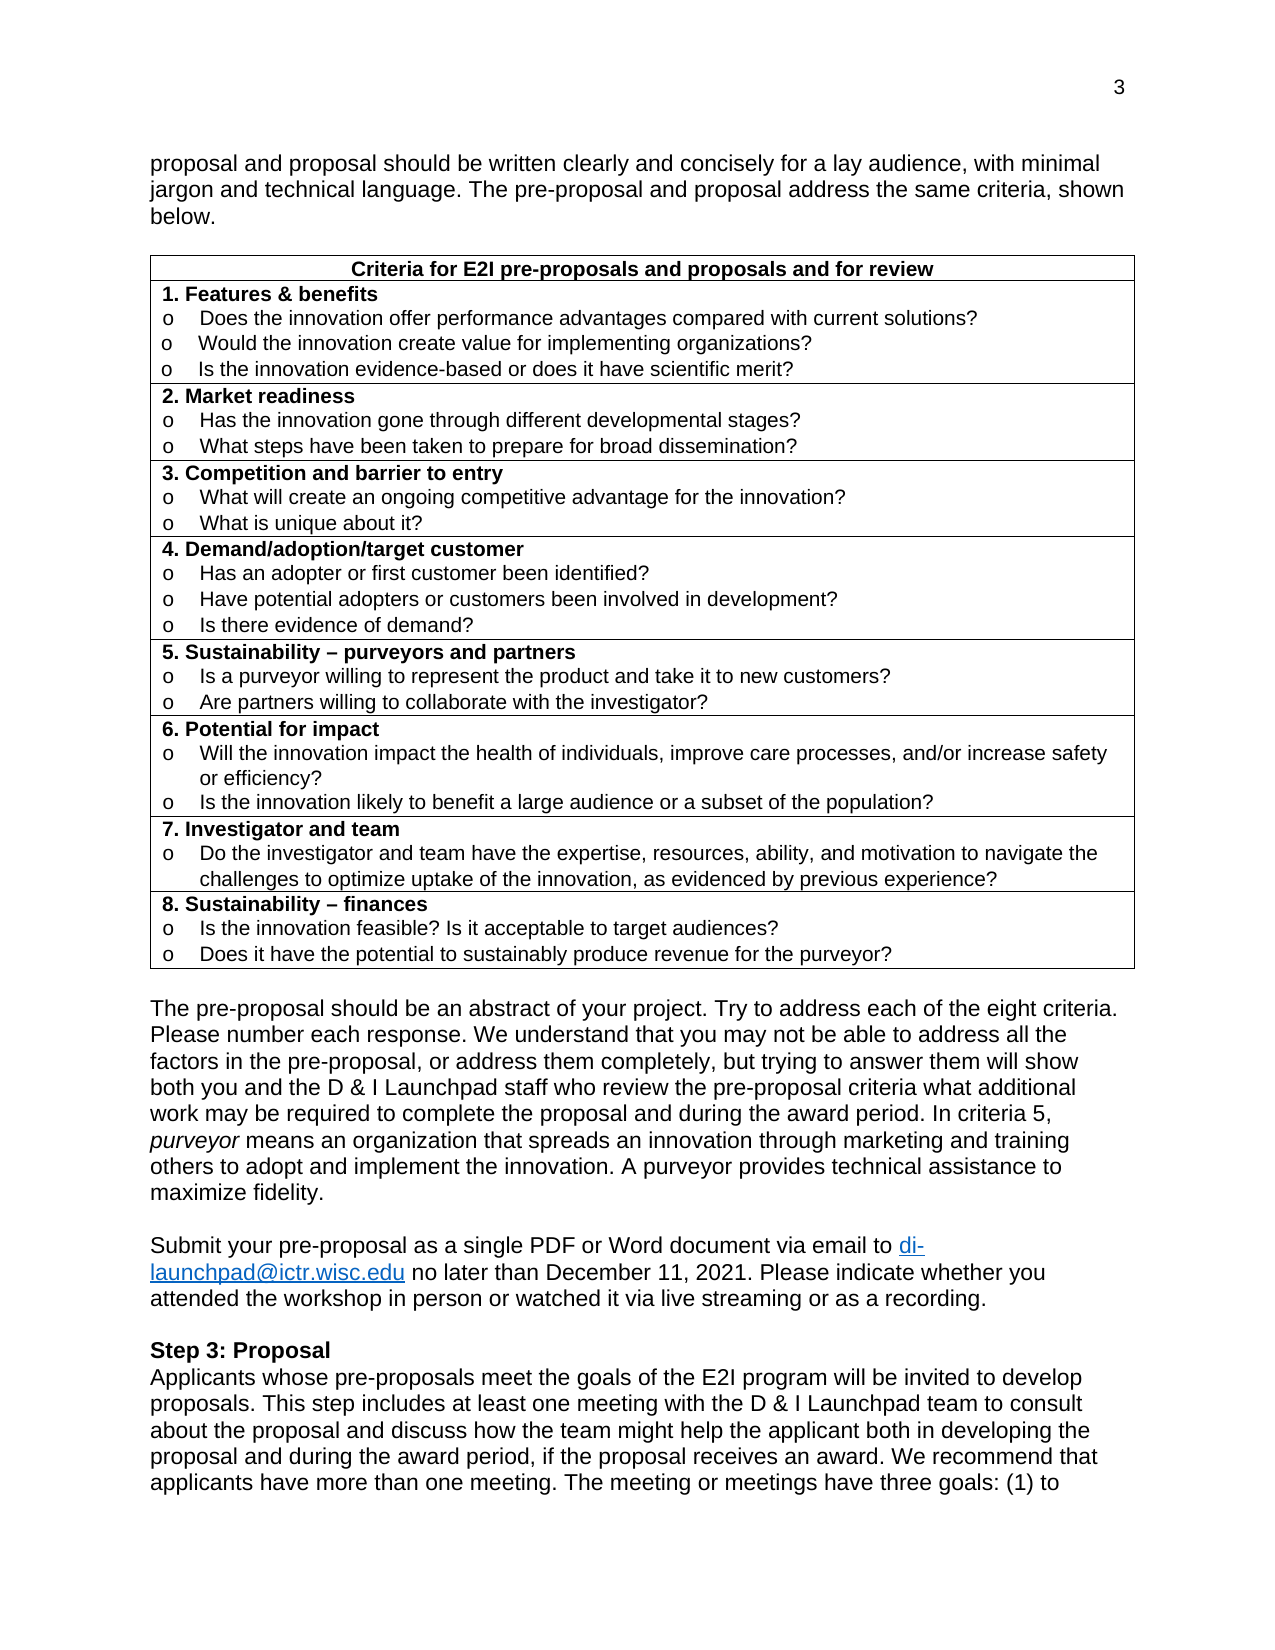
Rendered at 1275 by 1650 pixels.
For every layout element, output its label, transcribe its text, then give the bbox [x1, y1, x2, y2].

table_cell 8. Sustainability – finances Is the innovation feasible? Is it acceptable to target audiences? Does it have the potential to sustainably produce revenue for the purveyor? [151, 892, 1134, 967]
text Step 3: Proposal [150, 1337, 1125, 1364]
table_cell 5. Sustainability – purveyors and partners Is a purveyor willing to represent the product and take it to new customers? Are partners willing to collaborate with the investigator? [151, 640, 1134, 715]
text The pre-proposal should be an abstract of your project. Try to address each of the eight criteria. Please number each response. We understand that you may not be able to address all the factors in the pre-proposal, or address them completely, but trying to answer them will show both you and the D & I Launchpad staff who review the pre-proposal criteria what additional work may be required to complete the proposal and during the award period. In criteria 5, purveyor means an organization that spreads an innovation through marketing and training others to adopt and implement the innovation. A purveyor provides technical assistance to maximize fidelity. [150, 995, 1125, 1206]
table_cell 7. Investigator and team Do the investigator and team have the expertise, resources, ability, and motivation to navigate the challenges to optimize uptake of the innovation, as evidenced by previous experience? [151, 817, 1134, 891]
text Submit your pre-proposal as a single PDF or Word document via email to di-launchpad@ictr.wisc.edu no later than December 11, 2021. Please indicate whether you attended the workshop in person or watched it via live streaming or as a recording. [150, 1232, 1125, 1311]
table_cell 3. Competition and barrier to entry What will create an ongoing competitive advantage for the innovation? What is unique about it? [151, 461, 1134, 536]
table_header Criteria for E2I pre-proposals and proposals and for review [151, 256, 1134, 280]
table_cell 1. Features & benefits Does the innovation offer performance advantages compared with current solutions? Would the innovation create value for implementing organizations? Is the innovation evidence-based or does it have scientific merit? [151, 281, 1134, 383]
table_cell 4. Demand/adoption/target customer Has an adopter or first customer been identified? Have potential adopters or customers been involved in development? Is there evidence of demand? [151, 537, 1134, 639]
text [150, 150, 1125, 229]
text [150, 1364, 1125, 1496]
table_cell 2. Market readiness Has the innovation gone through different developmental stages? What steps have been taken to prepare for broad dissemination? [151, 384, 1134, 459]
table_cell 6. Potential for impact Will the innovation impact the health of individuals, improve care processes, and/or increase safety or efficiency? Is the innovation likely to benefit a large audience or a subset of the population? [151, 716, 1134, 816]
